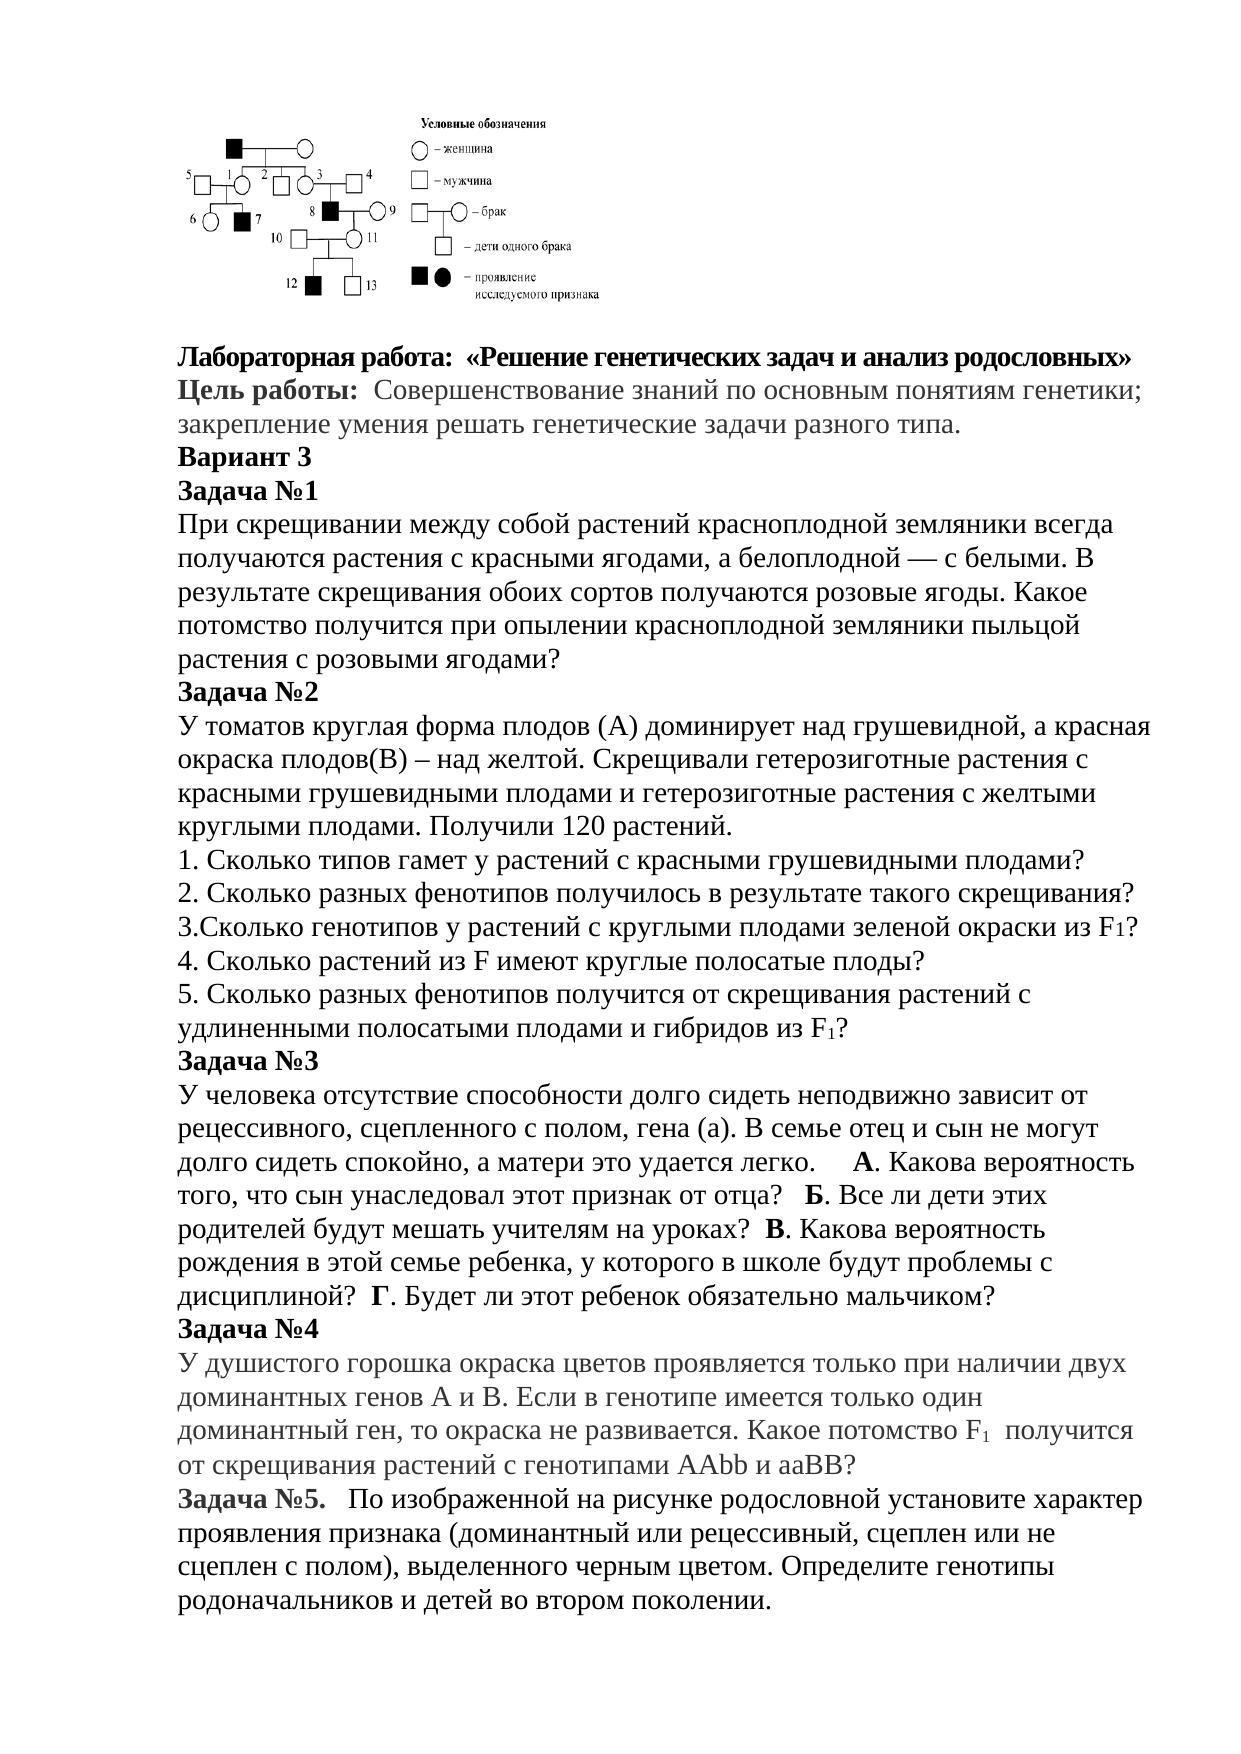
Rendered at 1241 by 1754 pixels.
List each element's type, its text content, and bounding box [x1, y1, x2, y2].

text 2. Сколько разных фенотипов получилось в результате такого скрещивания? [177, 876, 1152, 909]
text Задача №3 У человека отсутствие способности долго сидеть неподвижно зависит от рецессивного, сцепленного с полом, гена (а). В семье отец и сын не могут долго сидеть спокойно, а матери это удается легко. А. Какова вероятность того, что сын унаследовал этот признак от отца? Б. Все ли дети этих родителей будут мешать учителям на уроках? В. Какова вероятность рождения в этой семье ребенка, у которого в школе будут проблемы с дисциплиной? Г. Будет ли этот ребенок обязательно мальчиком? [177, 1043, 1152, 1312]
text 4. Сколько растений из F имеют круглые полосатые плоды? [177, 943, 1152, 976]
text Задача №1 При скрещивании между собой растений красноплодной земляники всегда получаются растения с красными ягодами, а белоплодной — с белыми. В результате скрещивания обоих сортов получаются розовые ягоды. Какое потомство получится при опылении красноплодной земляники пыльцой растения с розовыми ягодами? [177, 473, 1152, 674]
text 1. Сколько типов гамет у растений с красными грушевидными плодами? [177, 842, 1152, 876]
text У томатов круглая форма плодов (А) доминирует над грушевидной, а красная окраска плодов(В) – над желтой. Скрещивали гетерозиготные растения с красными грушевидными плодами и гетерозиготные растения с желтыми круглыми плодами. Получили 120 растений. [177, 708, 1152, 842]
text 3.Сколько генотипов у растений с круглыми плодами зеленой окраски из F1? [177, 909, 1152, 943]
text Задача №2 [177, 674, 1152, 708]
text 5. Сколько разных фенотипов получится от скрещивания растений с удлиненными полосатыми плодами и гибридов из F1? [177, 976, 1152, 1043]
text Лабораторная работа: «Решение генетических задач и анализ родословных» Цель работы: Совершенствование знаний по основным понятиям генетики; закрепление умения решать генетические задачи разного типа. Вариант 3 [177, 339, 1152, 473]
text Задача №4 У душистого горошка окраска цветов проявляется только при наличии двух доминантных генов А и В. Если в генотипе имеется только один доминантный ген, то окраска не развивается. Какое потомство F1 получится от скрещивания растений с генотипами ААbb и ааВВ? Задача №5. По изображенной на рисунке родословной установите характер проявления признака (доминантный или рецессивный, сцеплен или не сцеплен с полом), выделенного черным цветом. Определите генотипы родоначальников и детей во втором поколении. [177, 1312, 1152, 1616]
picture [184, 118, 603, 310]
